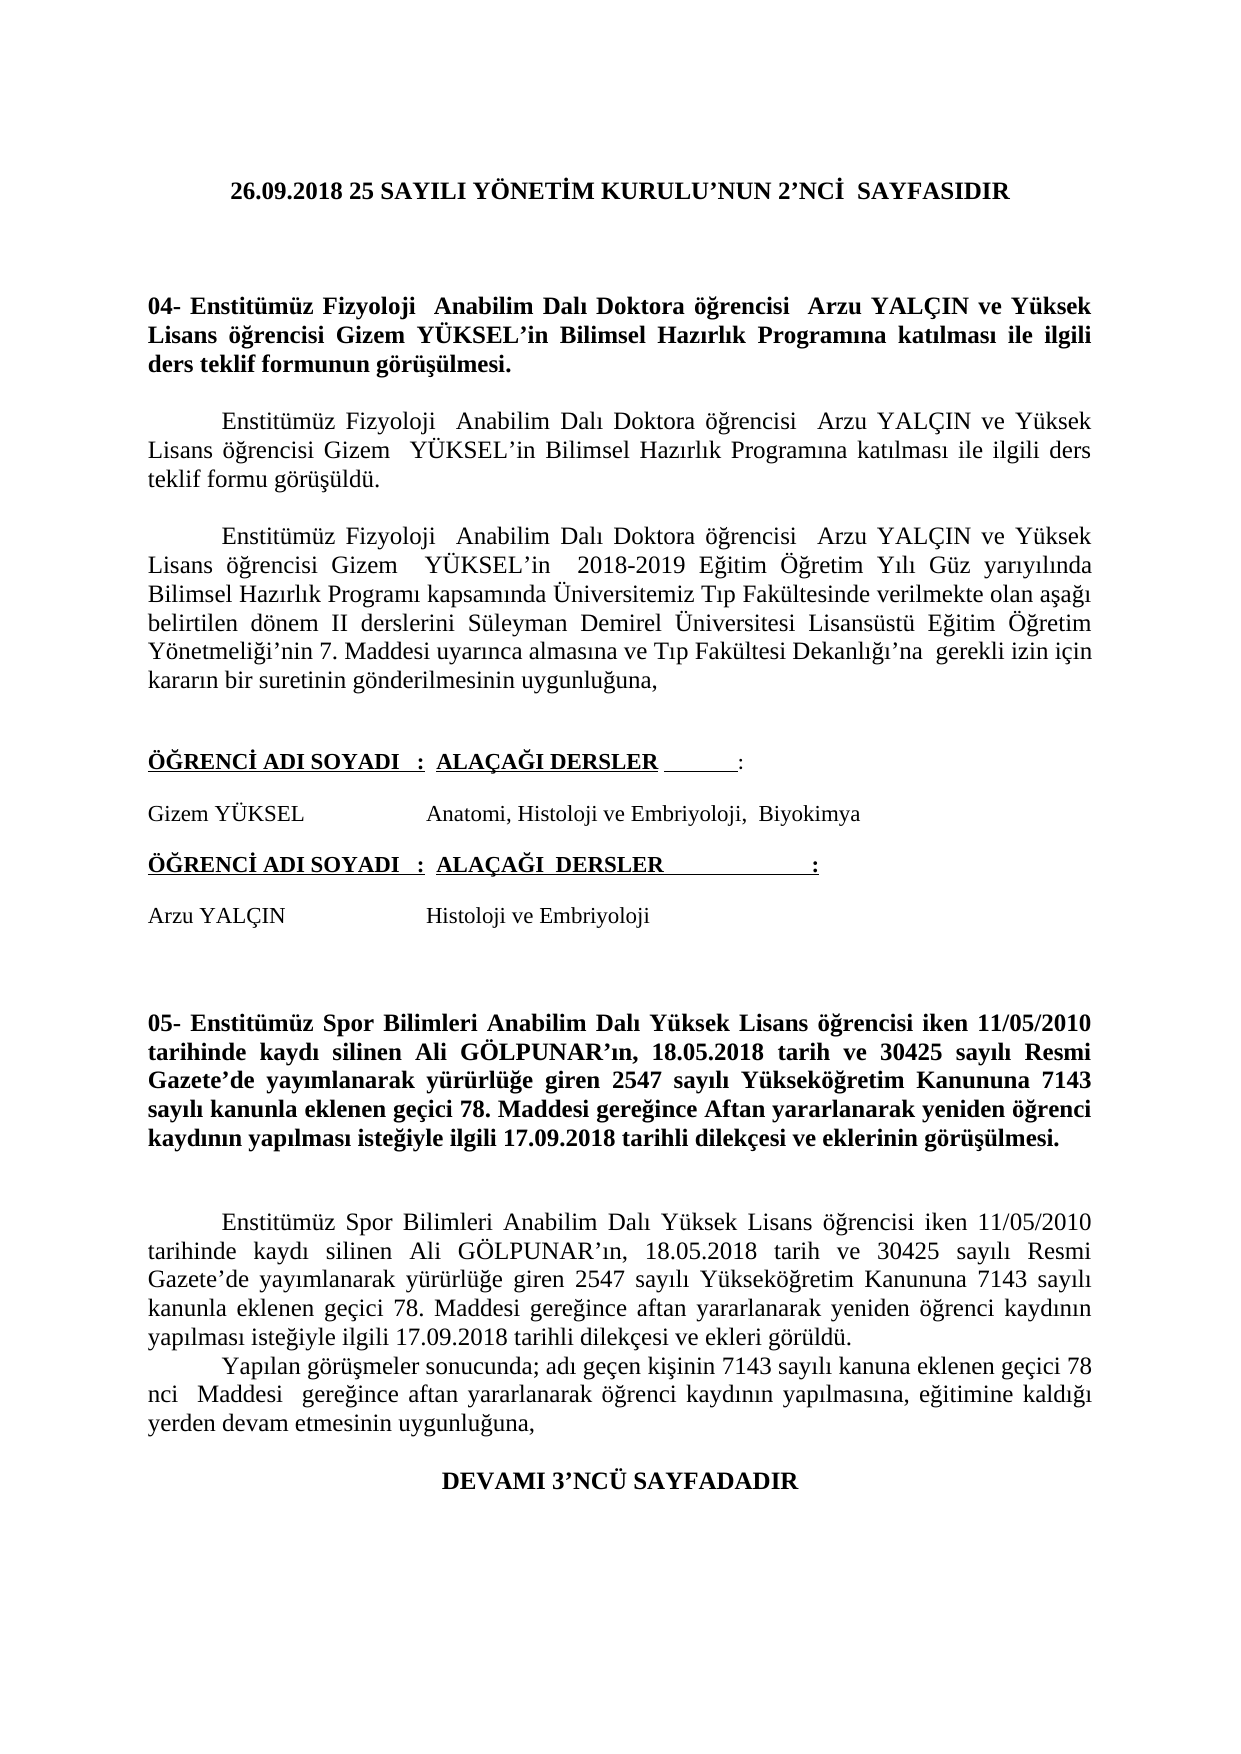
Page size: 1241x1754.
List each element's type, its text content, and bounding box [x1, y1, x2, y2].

text Yapılan görüşmeler sonucunda; adı geçen kişinin 7143 sayılı kanuna eklenen geçici 78 nci Maddesi gereğince aftan yararlanarak öğrenci kaydının yapılmasına, eğitimine kaldığı yerden devam etmesinin uygunluğuna, [148, 1351, 1093, 1437]
text Gizem YÜKSEL Anatomi, Histoloji ve Embriyoloji, Biyokimya [148, 800, 1093, 826]
text Enstitümüz Fizyoloji Anabilim Dalı Doktora öğrencisi Arzu YALÇIN ve Yüksek Lisans öğrencisi Gizem YÜKSEL’in 2018-2019 Eğitim Öğretim Yılı Güz yarıyılında Bilimsel Hazırlık Programı kapsamında Üniversitemiz Tıp Fakültesinde verilmekte olan aşağı belirtilen dönem II derslerini Süleyman Demirel Üniversitesi Lisansüstü Eğitim Öğretim Yönetmeliği’nin 7. Maddesi uyarınca almasına ve Tıp Fakültesi Dekanlığı’na gerekli izin için kararın bir suretinin gönderilmesinin uygunluğuna, [148, 521, 1093, 694]
text ÖĞRENCİ ADI SOYADI : ALAÇAĞI DERSLER : [148, 747, 1093, 775]
text ÖĞRENCİ ADI SOYADI : ALAÇAĞI DERSLER : [148, 851, 1093, 877]
text Arzu YALÇIN Histoloji ve Embriyoloji [148, 902, 1093, 928]
text 04- Enstitümüz Fizyoloji Anabilim Dalı Doktora öğrencisi Arzu YALÇIN ve Yüksek Lisans öğrencisi Gizem YÜKSEL’in Bilimsel Hazırlık Programına katılması ile ilgili ders teklif formunun görüşülmesi. [148, 291, 1093, 378]
text Enstitümüz Spor Bilimleri Anabilim Dalı Yüksek Lisans öğrencisi iken 11/05/2010 tarihinde kaydı silinen Ali GÖLPUNAR’ın, 18.05.2018 tarih ve 30425 sayılı Resmi Gazete’de yayımlanarak yürürlüğe giren 2547 sayılı Yükseköğretim Kanununa 7143 sayılı kanunla eklenen geçici 78. Maddesi gereğince aftan yararlanarak yeniden öğrenci kaydının yapılması isteğiyle ilgili 17.09.2018 tarihli dilekçesi ve ekleri görüldü. [148, 1207, 1093, 1351]
text DEVAMI 3’NCÜ SAYFADADIR [148, 1466, 1093, 1494]
text 05- Enstitümüz Spor Bilimleri Anabilim Dalı Yüksek Lisans öğrencisi iken 11/05/2010 tarihinde kaydı silinen Ali GÖLPUNAR’ın, 18.05.2018 tarih ve 30425 sayılı Resmi Gazete’de yayımlanarak yürürlüğe giren 2547 sayılı Yükseköğretim Kanununa 7143 sayılı kanunla eklenen geçici 78. Maddesi gereğince Aftan yararlanarak yeniden öğrenci kaydının yapılması isteğiyle ilgili 17.09.2018 tarihli dilekçesi ve eklerinin görüşülmesi. [148, 1008, 1093, 1152]
text Enstitümüz Fizyoloji Anabilim Dalı Doktora öğrencisi Arzu YALÇIN ve Yüksek Lisans öğrencisi Gizem YÜKSEL’in Bilimsel Hazırlık Programına katılması ile ilgili ders teklif formu görüşüldü. [148, 406, 1093, 493]
text 26.09.2018 25 SAYILI YÖNETİM KURULU’NUN 2’NCİ SAYFASIDIR [148, 176, 1093, 205]
